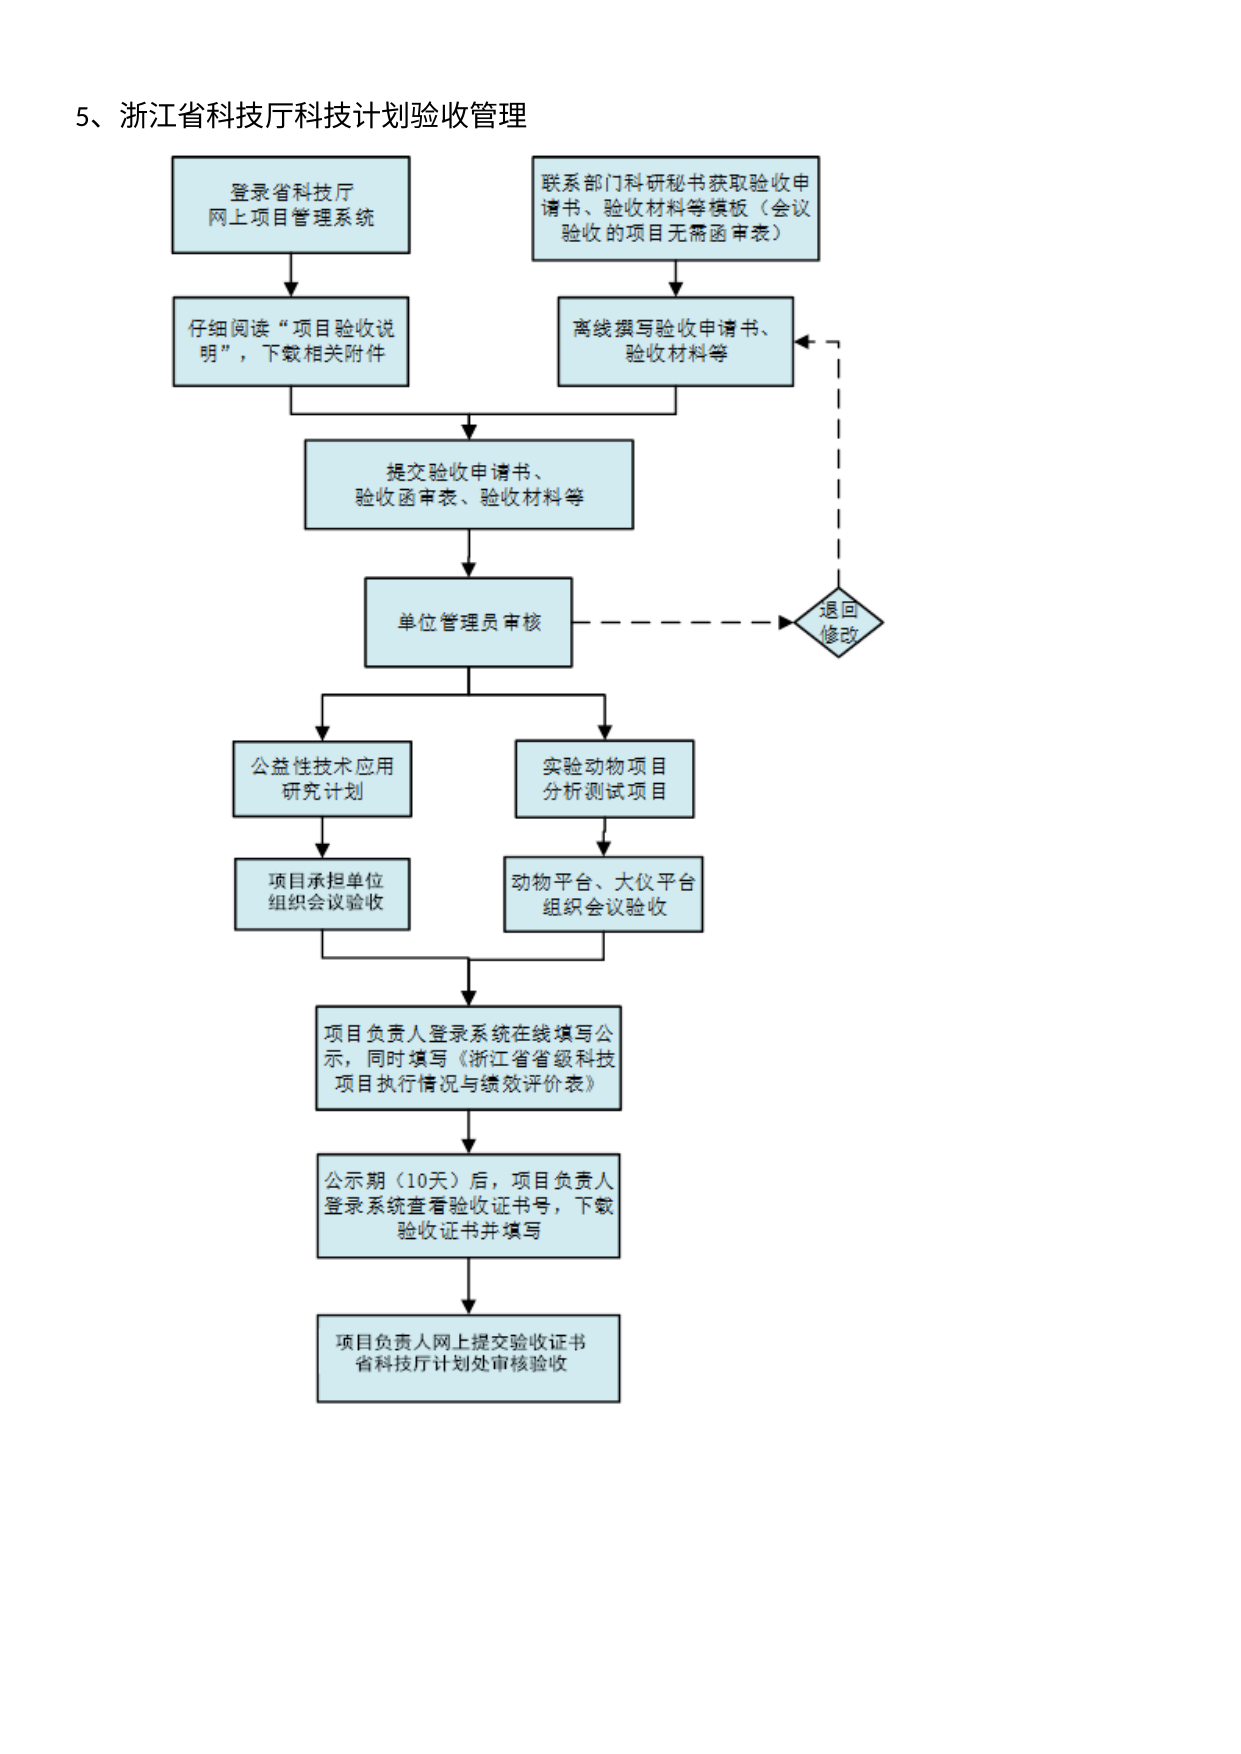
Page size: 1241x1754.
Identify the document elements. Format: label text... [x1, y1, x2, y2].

picture [75, 145, 888, 1421]
text 5、浙江省科技厅科技计划验收管理 [75, 81, 1165, 146]
